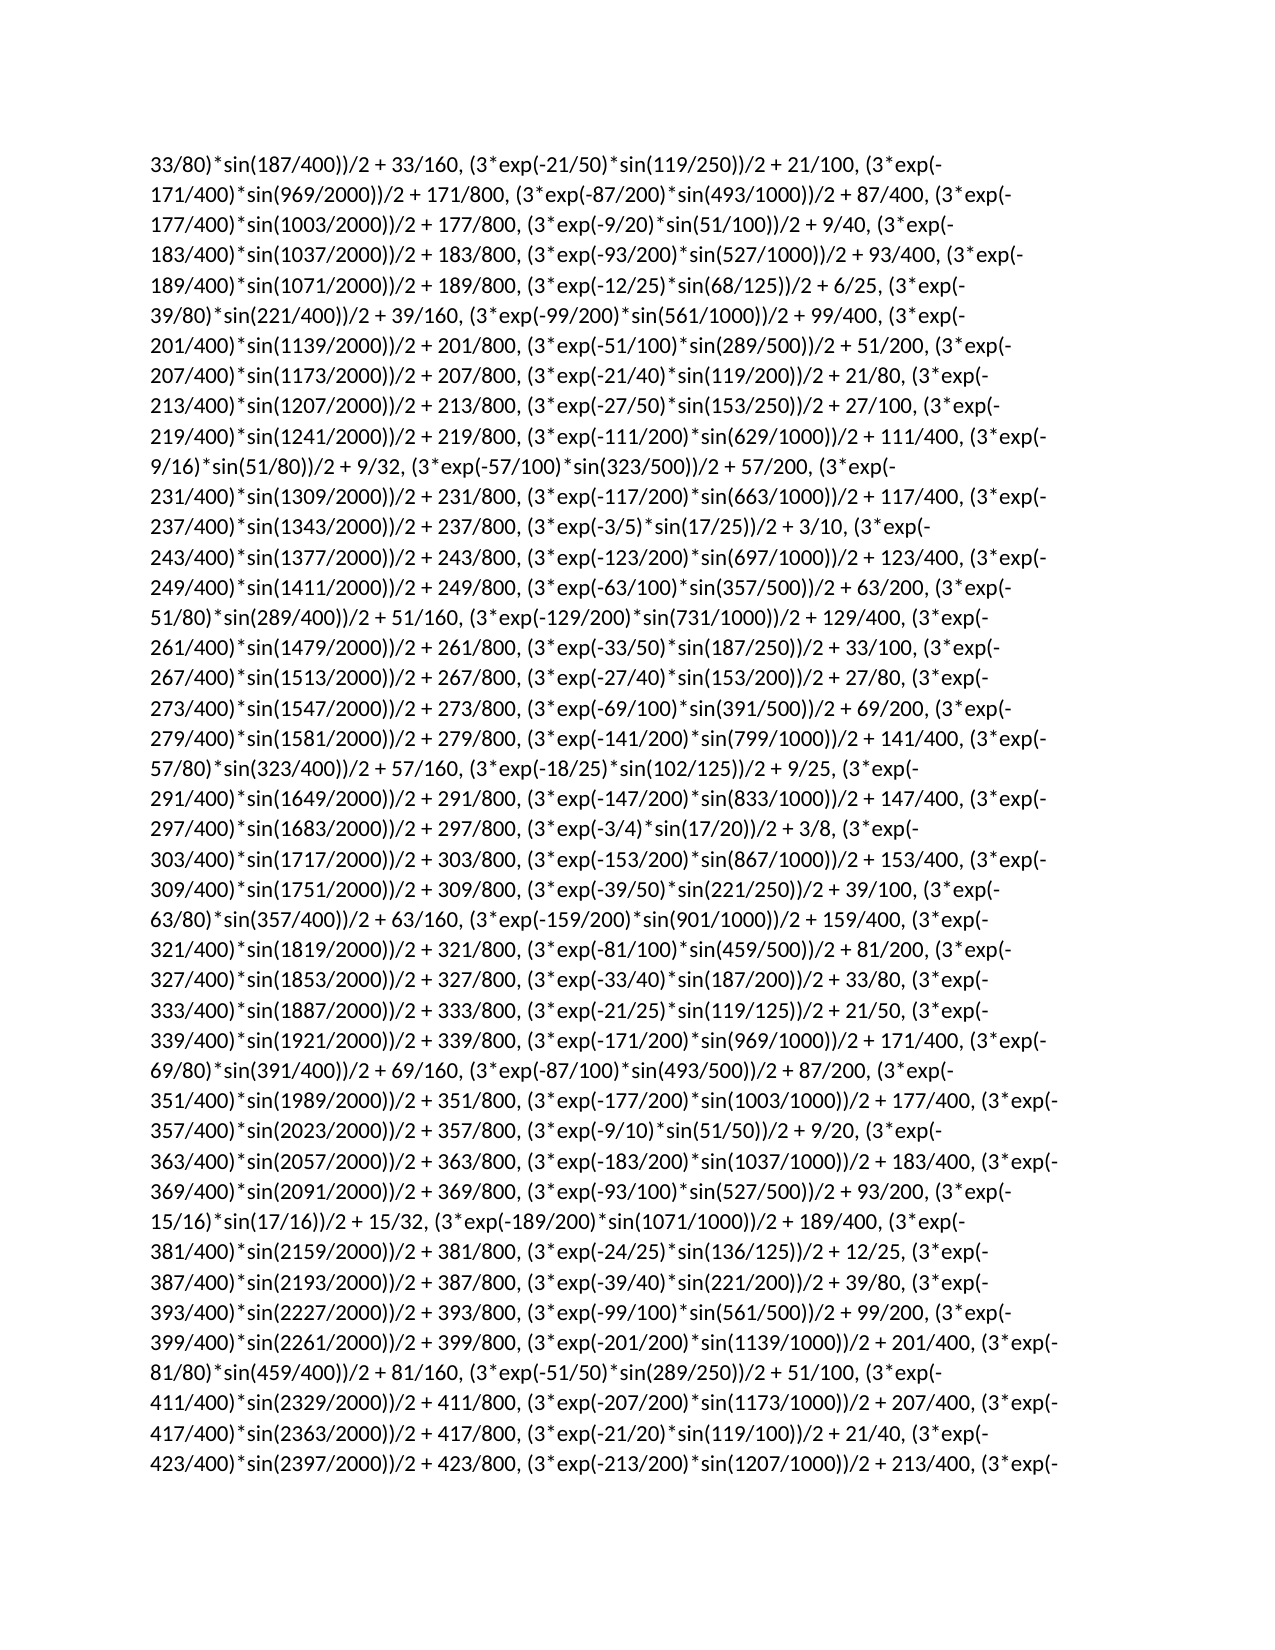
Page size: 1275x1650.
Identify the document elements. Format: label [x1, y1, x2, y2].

text [150, 150, 1125, 1477]
